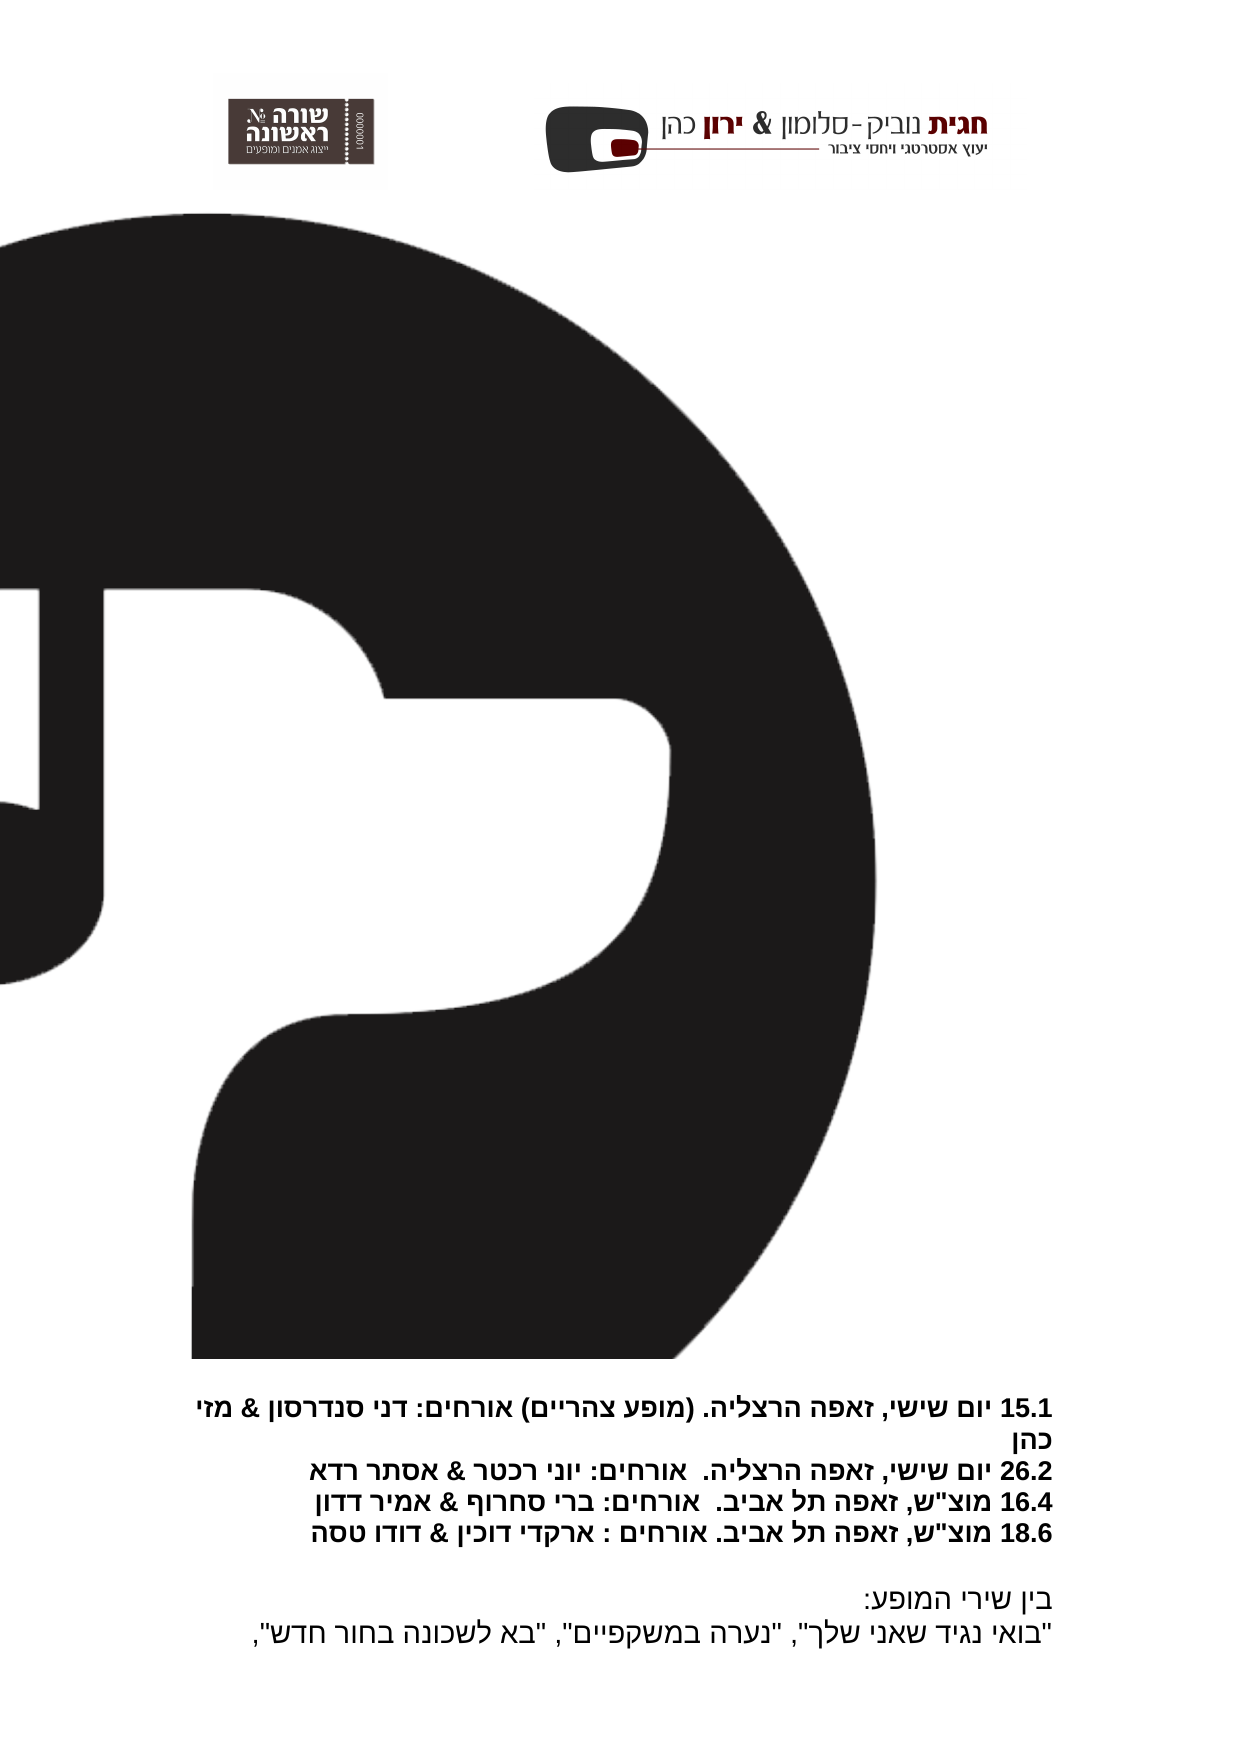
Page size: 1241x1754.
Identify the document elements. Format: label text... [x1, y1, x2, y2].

text "בואי נגיד שאני שלך", "נערה במשקפיים", "בא לשכונה בחור חדש", [187, 1616, 1053, 1649]
picture [0, 73, 1053, 1359]
text 16.4 מוצ"ש, זאפה תל אביב. אורחים: ברי סחרוף & אמיר דדון [187, 1486, 1053, 1517]
text 15.1 יום שישי, זאפה הרצליה. (מופע צהריים) אורחים: דני סנדרסון & מזי כהן [187, 1392, 1053, 1455]
text בין שירי המופע: [187, 1582, 1053, 1616]
text 18.6 מוצ"ש, זאפה תל אביב. אורחים : ארקדי דוכין & דודו טסה [187, 1517, 1053, 1549]
text 26.2 יום שישי, זאפה הרצליה. אורחים: יוני רכטר & אסתר רדא [187, 1455, 1053, 1486]
